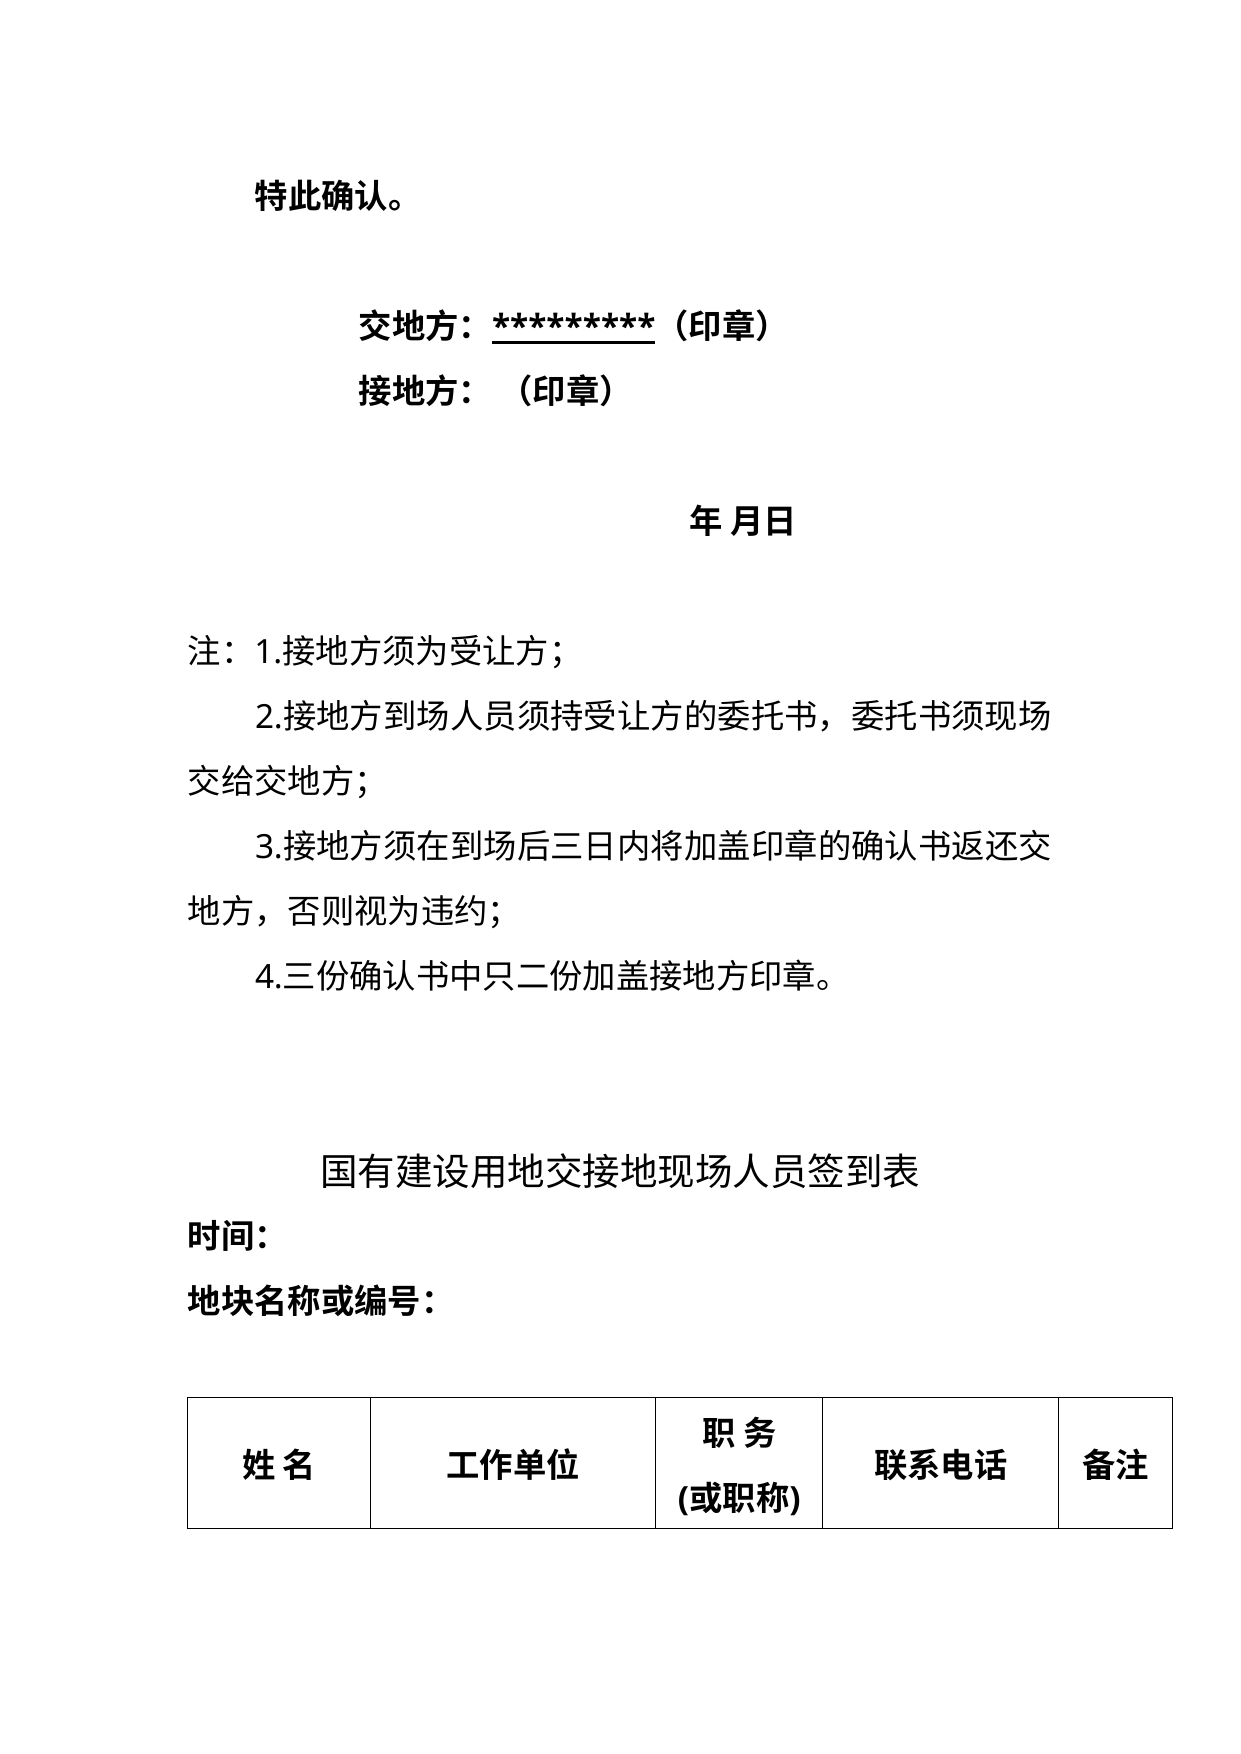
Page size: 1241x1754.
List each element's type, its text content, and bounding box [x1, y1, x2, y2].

text 地块名称或编号： [187, 1267, 1053, 1332]
table_header 姓 名 [188, 1398, 370, 1528]
text 注：1.接地方须为受让方； [187, 617, 1053, 682]
text 接地方： （印章） [187, 357, 1053, 422]
text 特此确认。 [187, 162, 1053, 227]
table_header 备注 [1059, 1398, 1172, 1528]
text 国有建设用地交接地现场人员签到表 [187, 1137, 1053, 1202]
table_header 职 务 (或职称) [656, 1398, 822, 1528]
text 4.三份确认书中只二份加盖接地方印章。 [187, 942, 1053, 1007]
table_header 联系电话 [823, 1398, 1058, 1528]
text 时间： [187, 1202, 1053, 1267]
text 交地方：*********（印章） [187, 292, 1053, 357]
table_header 工作单位 [371, 1398, 655, 1528]
text 3.接地方须在到场后三日内将加盖印章的确认书返还交地方，否则视为违约； [187, 812, 1053, 942]
text 年 月日 [187, 487, 1053, 552]
text 2.接地方到场人员须持受让方的委托书，委托书须现场交给交地方； [187, 682, 1053, 812]
